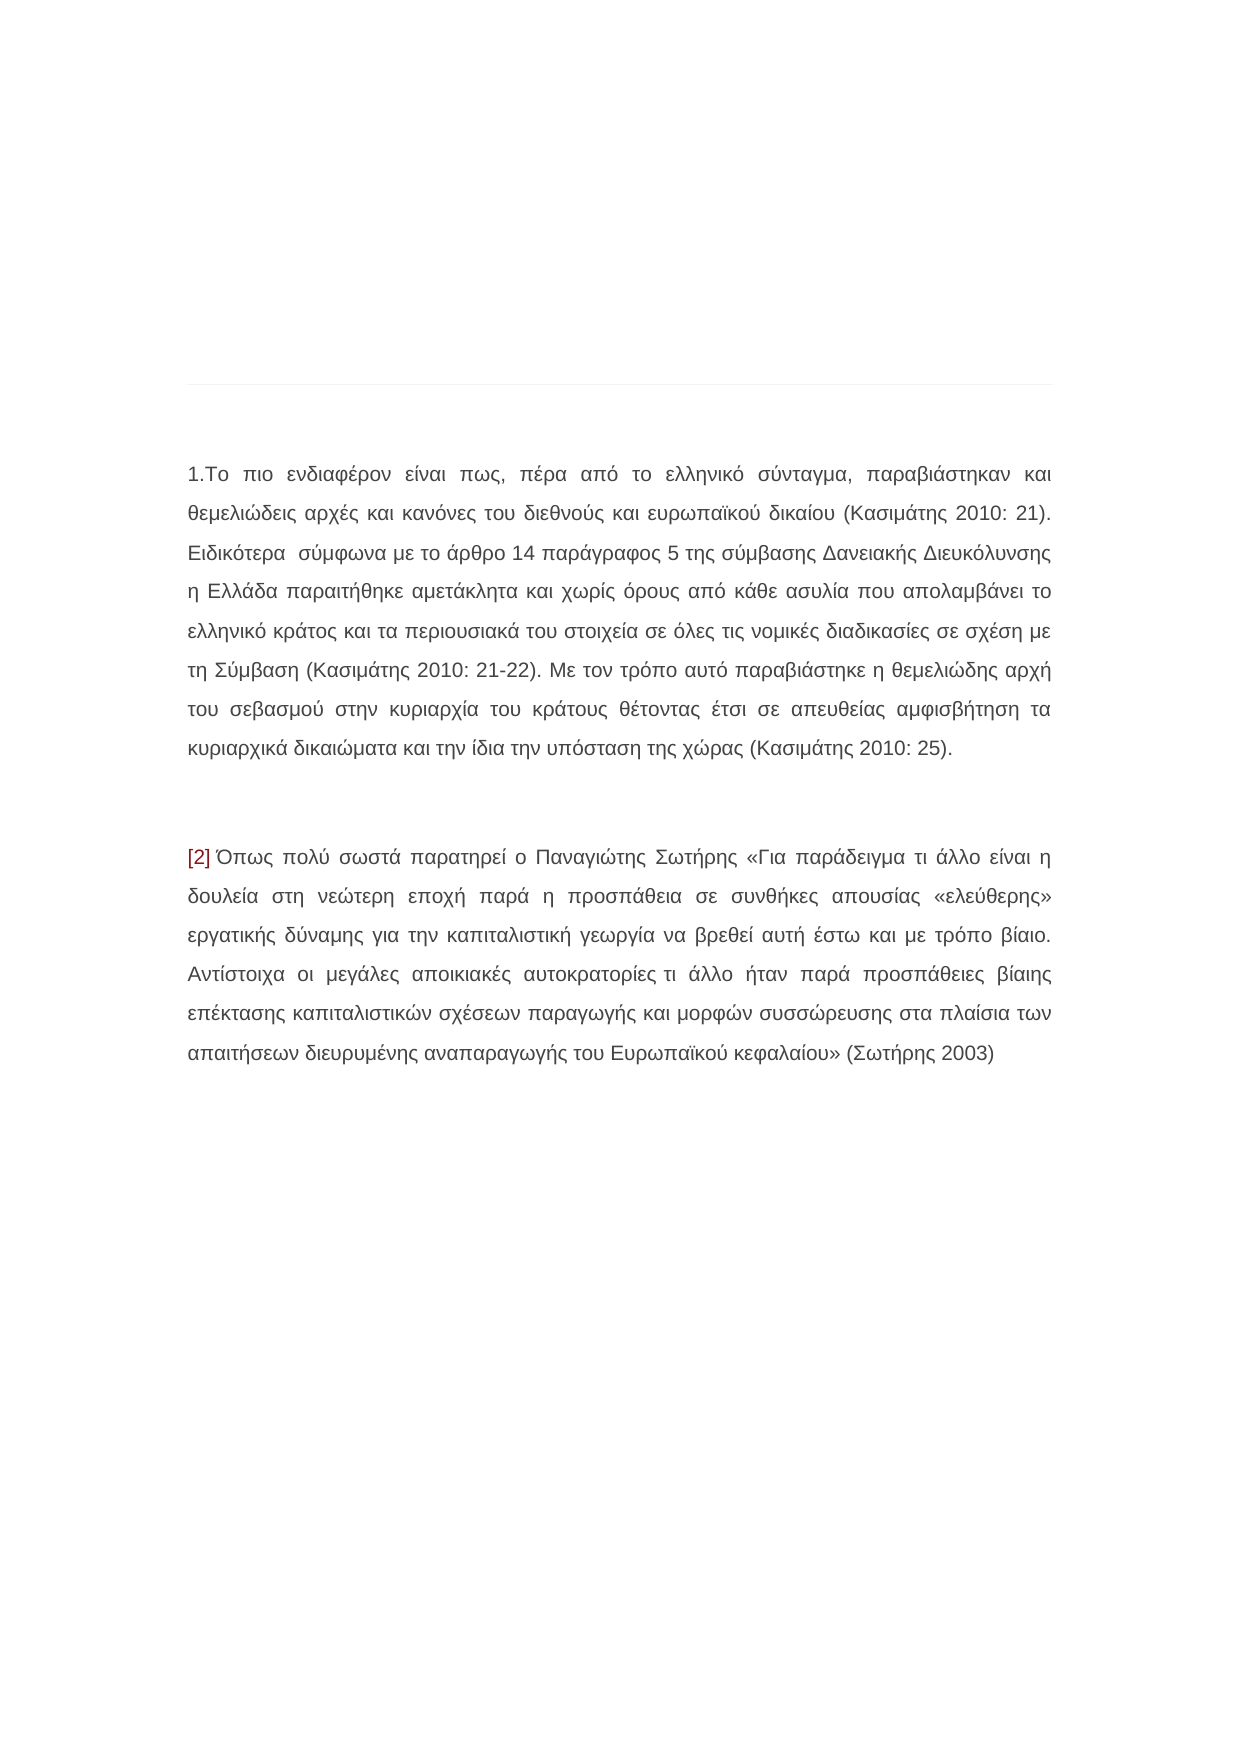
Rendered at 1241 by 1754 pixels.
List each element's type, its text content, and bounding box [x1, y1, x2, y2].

text 1.Το πιο ενδιαφέρον είναι πως, πέρα από το ελληνικό σύνταγμα, παραβιάστηκαν και θεμελιώδεις αρχές και κανόνες του διεθνούς και ευρωπαϊκού δικαίου (Κασιμάτης 2010: 21). Ειδικότερα σύμφωνα με το άρθρο 14 παράγραφος 5 της σύμβασης Δανειακής Διευκόλυνσης η Ελλάδα παραιτήθηκε αμετάκλητα και χωρίς όρους από κάθε ασυλία που απολαμβάνει το ελληνικό κράτος και τα περιουσιακά του στοιχεία σε όλες τις νομικές διαδικασίες σε σχέση με τη Σύμβαση (Κασιμάτης 2010: 21-22). Με τον τρόπο αυτό παραβιάστηκε η θεμελιώδης αρχή του σεβασμού στην κυριαρχία του κράτους θέτοντας έτσι σε απευθείας αμφισβήτηση τα κυριαρχικά δικαιώματα και την ίδια την υπόσταση της χώρας (Κασιμάτης 2010: 25). [187, 447, 1053, 759]
text [2] Όπως πολύ σωστά παρατηρεί ο Παναγιώτης Σωτήρης «Για παράδειγμα τι άλλο είναι η δουλεία στη νεώτερη εποχή παρά η προσπάθεια σε συνθήκες απουσίας «ελεύθερης» εργατικής δύναμης για την καπιταλιστική γεωργία να βρεθεί αυτή έστω και με τρόπο βίαιο. Αντίστοιχα οι μεγάλες αποικιακές αυτοκρατορίες τι άλλο ήταν παρά προσπάθειες βίαιης επέκτασης καπιταλιστικών σχέσεων παραγωγής και μορφών συσσώρευσης στα πλαίσια των απαιτήσεων διευρυμένης αναπαραγωγής του Ευρωπαϊκού κεφαλαίου» (Σωτήρης 2003) [187, 830, 1053, 1064]
